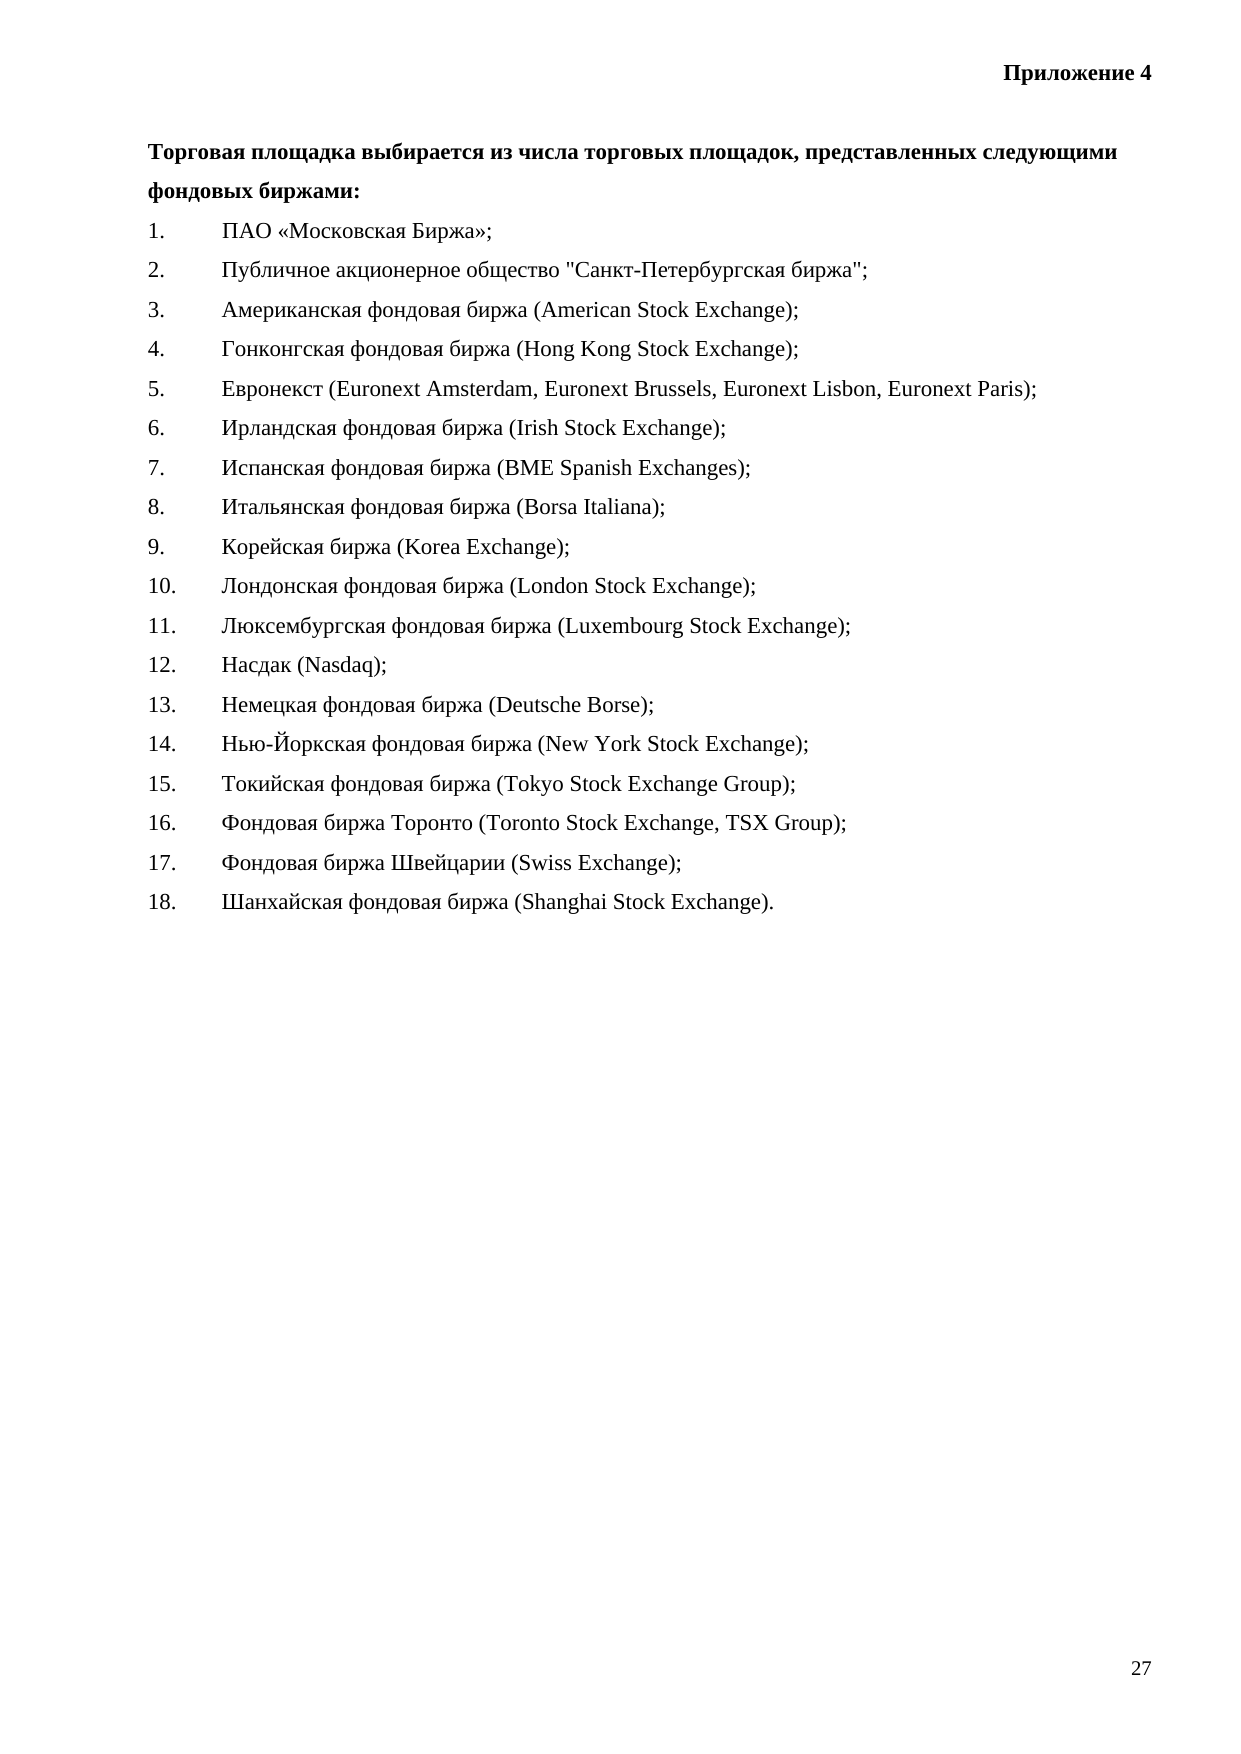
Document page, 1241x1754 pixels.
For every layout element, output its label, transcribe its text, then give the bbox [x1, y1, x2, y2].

text 13. Немецкая фондовая биржа (Deutsche Borse); [148, 691, 1152, 717]
text 12. Насдак (Nasdaq); [148, 651, 1152, 678]
text 14. Нью-Йоркская фондовая биржа (New York Stock Exchange); [148, 730, 1152, 757]
text 1. ПАО «Московская Биржа»; [148, 217, 1152, 243]
text 3. Американская фондовая биржа (American Stock Exchange); [148, 296, 1152, 322]
text 6. Ирландская фондовая биржа (Irish Stock Exchange); [148, 414, 1152, 441]
text 2. Публичное акционерное общество "Санкт-Петербургская биржа"; [148, 256, 1152, 283]
text Приложение 4 [148, 59, 1152, 85]
text 4. Гонконгская фондовая биржа (Hong Kong Stock Exchange); [148, 335, 1152, 362]
text Торговая площадка выбирается из числа торговых площадок, представленных следующими фондовых биржами: [148, 138, 1152, 204]
text 16. Фондовая биржа Торонто (Toronto Stock Exchange, TSX Group); [148, 809, 1152, 836]
text 7. Испанская фондовая биржа (BME Spanish Exchanges); [148, 454, 1152, 480]
text 18. Шанхайская фондовая биржа (Shanghai Stock Exchange). [148, 888, 1152, 914]
text 5. Евронекст (Euronext Amsterdam, Euronext Brussels, Euronext Lisbon, Euronext Paris); [148, 375, 1152, 401]
text 8. Итальянская фондовая биржа (Borsa Italiana); [148, 493, 1152, 520]
text 9. Корейская биржа (Korea Exchange); [148, 533, 1152, 559]
text 17. Фондовая биржа Швейцарии (Swiss Exchange); [148, 849, 1152, 875]
text 15. Токийская фондовая биржа (Tokyo Stock Exchange Group); [148, 770, 1152, 796]
text 11. Люксембургская фондовая биржа (Luxembourg Stock Exchange); [148, 612, 1152, 638]
text 10. Лондонская фондовая биржа (London Stock Exchange); [148, 572, 1152, 599]
